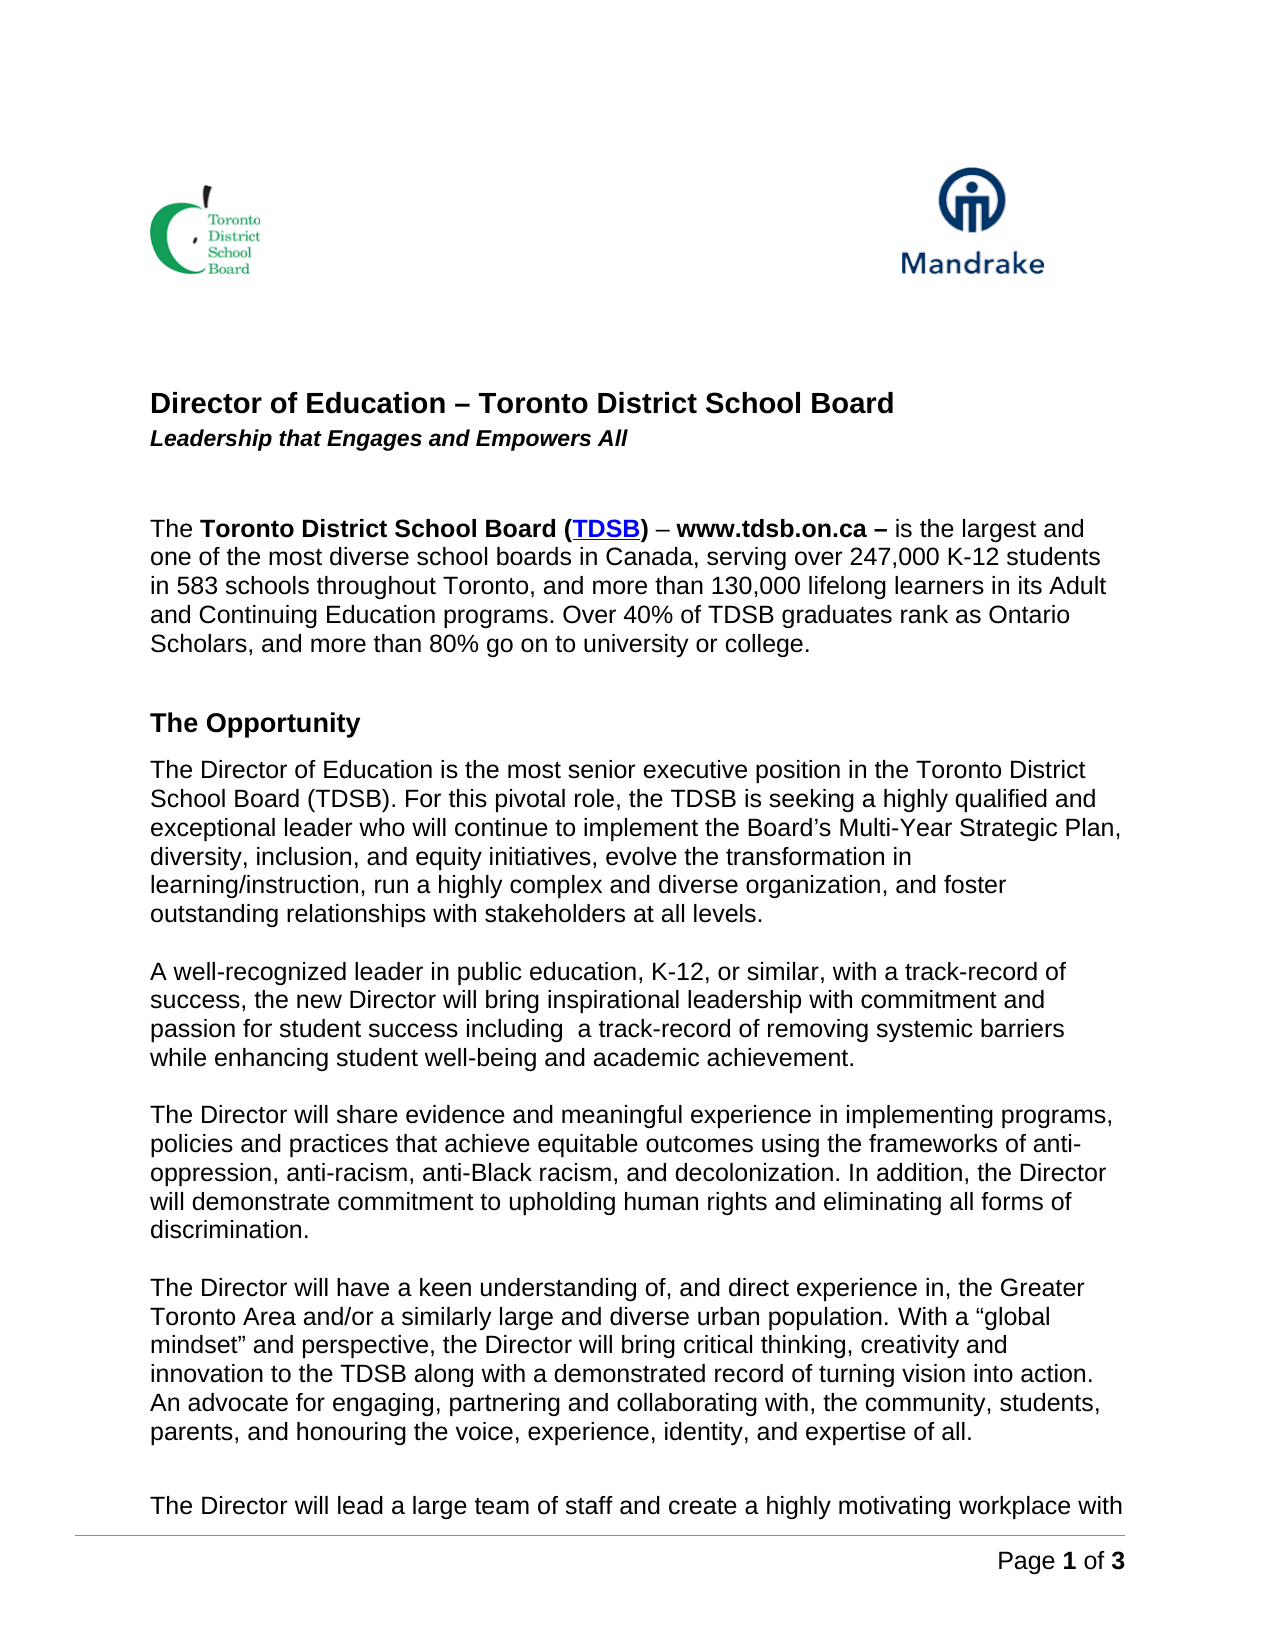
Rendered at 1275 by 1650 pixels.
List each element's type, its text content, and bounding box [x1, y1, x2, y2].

picture [150, 182, 260, 278]
text The Toronto District School Board (TDSB) – www.tdsb.on.ca – is the largest and one of the most diverse school boards in Canada, serving over 247,000 K-12 students in 583 schools throughout Toronto, and more than 130,000 lifelong learners in its Adult and Continuing Education programs. Over 40% of TDSB graduates rank as Ontario Scholars, and more than 80% go on to university or college. [150, 513, 1125, 657]
text The Director will share evidence and meaningful experience in implementing programs, policies and practices that achieve equitable outcomes using the frameworks of anti-oppression, anti-racism, anti-Black racism, and decolonization. In addition, the Director will demonstrate commitment to upholding human rights and eliminating all forms of discrimination. [150, 1100, 1125, 1244]
text Leadership that Engages and Empowers All [150, 425, 1125, 451]
text The Director of Education is the most senior executive position in the Toronto District School Board (TDSB). For this pivotal role, the TDSB is seeking a highly qualified and exceptional leader who will continue to implement the Board’s Multi-Year Strategic Plan, diversity, inclusion, and equity initiatives, evolve the transformation in learning/instruction, run a highly complex and diverse organization, and foster outstanding relationships with stakeholders at all levels. [150, 755, 1125, 928]
picture [900, 165, 1044, 278]
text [150, 1491, 1125, 1519]
subtitle Director of Education – Toronto District School Board [150, 387, 1125, 420]
text A well-recognized leader in public education, K-12, or similar, with a track-record of success, the new Director will bring inspirational leadership with commitment and passion for student success including a track-record of removing systemic barriers while enhancing student well-being and academic achievement. [150, 957, 1125, 1072]
subtitle The Opportunity [150, 707, 1125, 738]
text The Director will have a keen understanding of, and direct experience in, the Greater Toronto Area and/or a similarly large and diverse urban population. With a “global mindset” and perspective, the Director will bring critical thinking, creativity and innovation to the TDSB along with a demonstrated record of turning vision into action. An advocate for engaging, partnering and collaborating with, the community, students, parents, and honouring the voice, experience, identity, and expertise of all. [150, 1273, 1125, 1445]
